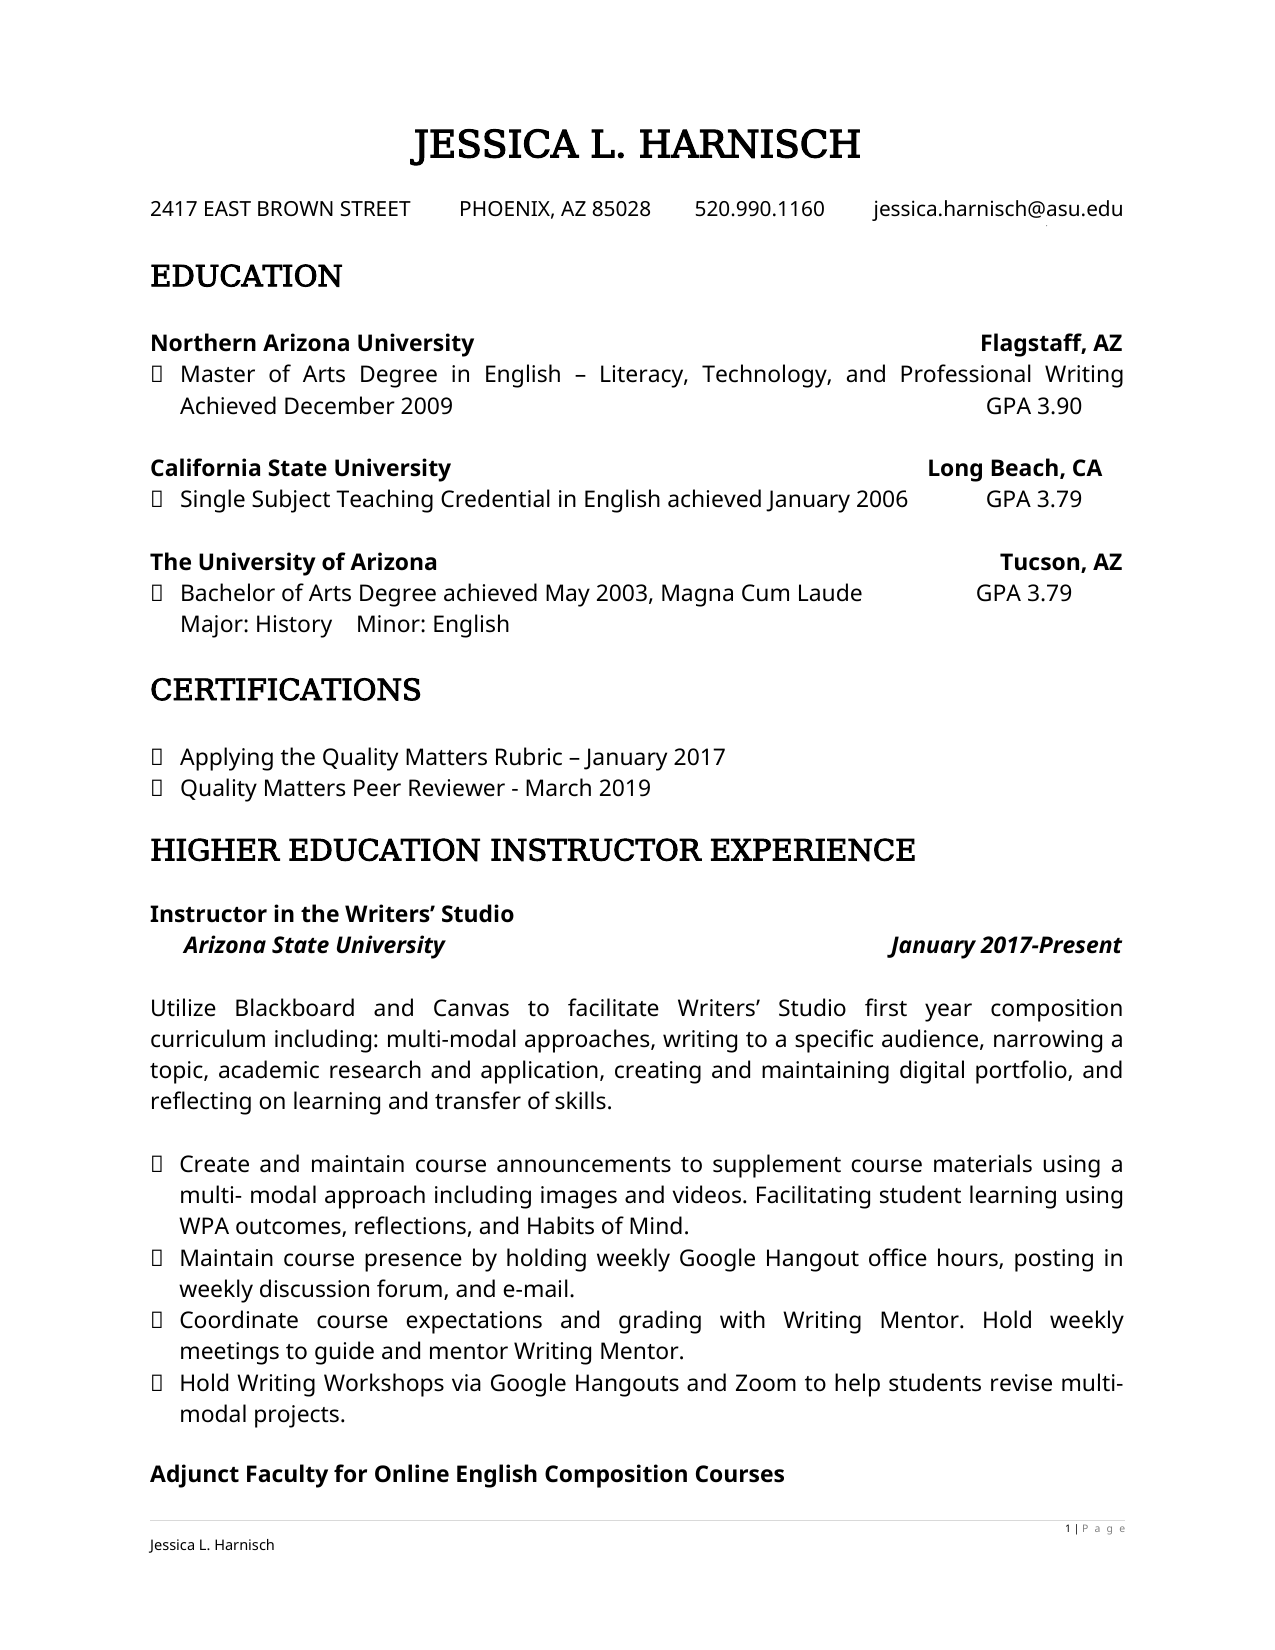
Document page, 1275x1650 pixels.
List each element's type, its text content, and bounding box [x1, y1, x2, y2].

text  Master of Arts Degree in English – Literacy, Technology, and Professional Writing Achieved December 2009 GPA 3.90 [150, 358, 1125, 421]
text Major: History Minor: English [150, 608, 1125, 640]
text Instructor in the Writers’ Studio [150, 898, 1125, 929]
text  Maintain course presence by holding weekly Google Hangout office hours, posting in weekly discussion forum, and e-mail. [150, 1241, 1125, 1304]
text California State University Long Beach, CA [150, 452, 1125, 483]
text HIGHER EDUCATION INSTRUCTOR EXPERIENCE [150, 803, 1125, 866]
text 2417 EAST BROWN STREET PHOENIX, AZ 85028 520.990.1160 jessica.harnisch@asu.edu [150, 194, 1125, 222]
text Utilize Blackboard and Canvas to facilitate Writers’ Studio first year composition curriculum including: multi-modal approaches, writing to a specific audience, narrowing a topic, academic research and application, creating and maintaining digital portfolio, and reflecting on learning and transfer of skills. [150, 991, 1125, 1116]
text JESSICA L. HARNISCH [150, 120, 1125, 194]
text  Applying the Quality Matters Rubric – January 2017 [150, 741, 1125, 772]
text  Hold Writing Workshops via Google Hangouts and Zoom to help students revise multi-modal projects. [150, 1366, 1125, 1429]
text Adjunct Faculty for Online English Composition Courses [150, 1458, 1125, 1489]
text EDUCATION [150, 257, 1125, 292]
text Northern Arizona University Flagstaff, AZ [150, 327, 1125, 358]
text CERTIFICATIONS [150, 671, 1125, 706]
text Arizona State University January 2017-Present [150, 929, 1125, 960]
text  Quality Matters Peer Reviewer - March 2019 [150, 772, 1125, 803]
text  Create and maintain course announcements to supplement course materials using a multi- modal approach including images and videos. Facilitating student learning using WPA outcomes, reflections, and Habits of Mind. [150, 1148, 1125, 1241]
text  Single Subject Teaching Credential in English achieved January 2006 GPA 3.79 [150, 483, 1125, 515]
text The University of Arizona Tucson, AZ  Bachelor of Arts Degree achieved May 2003, Magna Cum Laude GPA 3.79 [150, 546, 1125, 608]
text  Coordinate course expectations and grading with Writing Mentor. Hold weekly meetings to guide and mentor Writing Mentor. [150, 1304, 1125, 1366]
